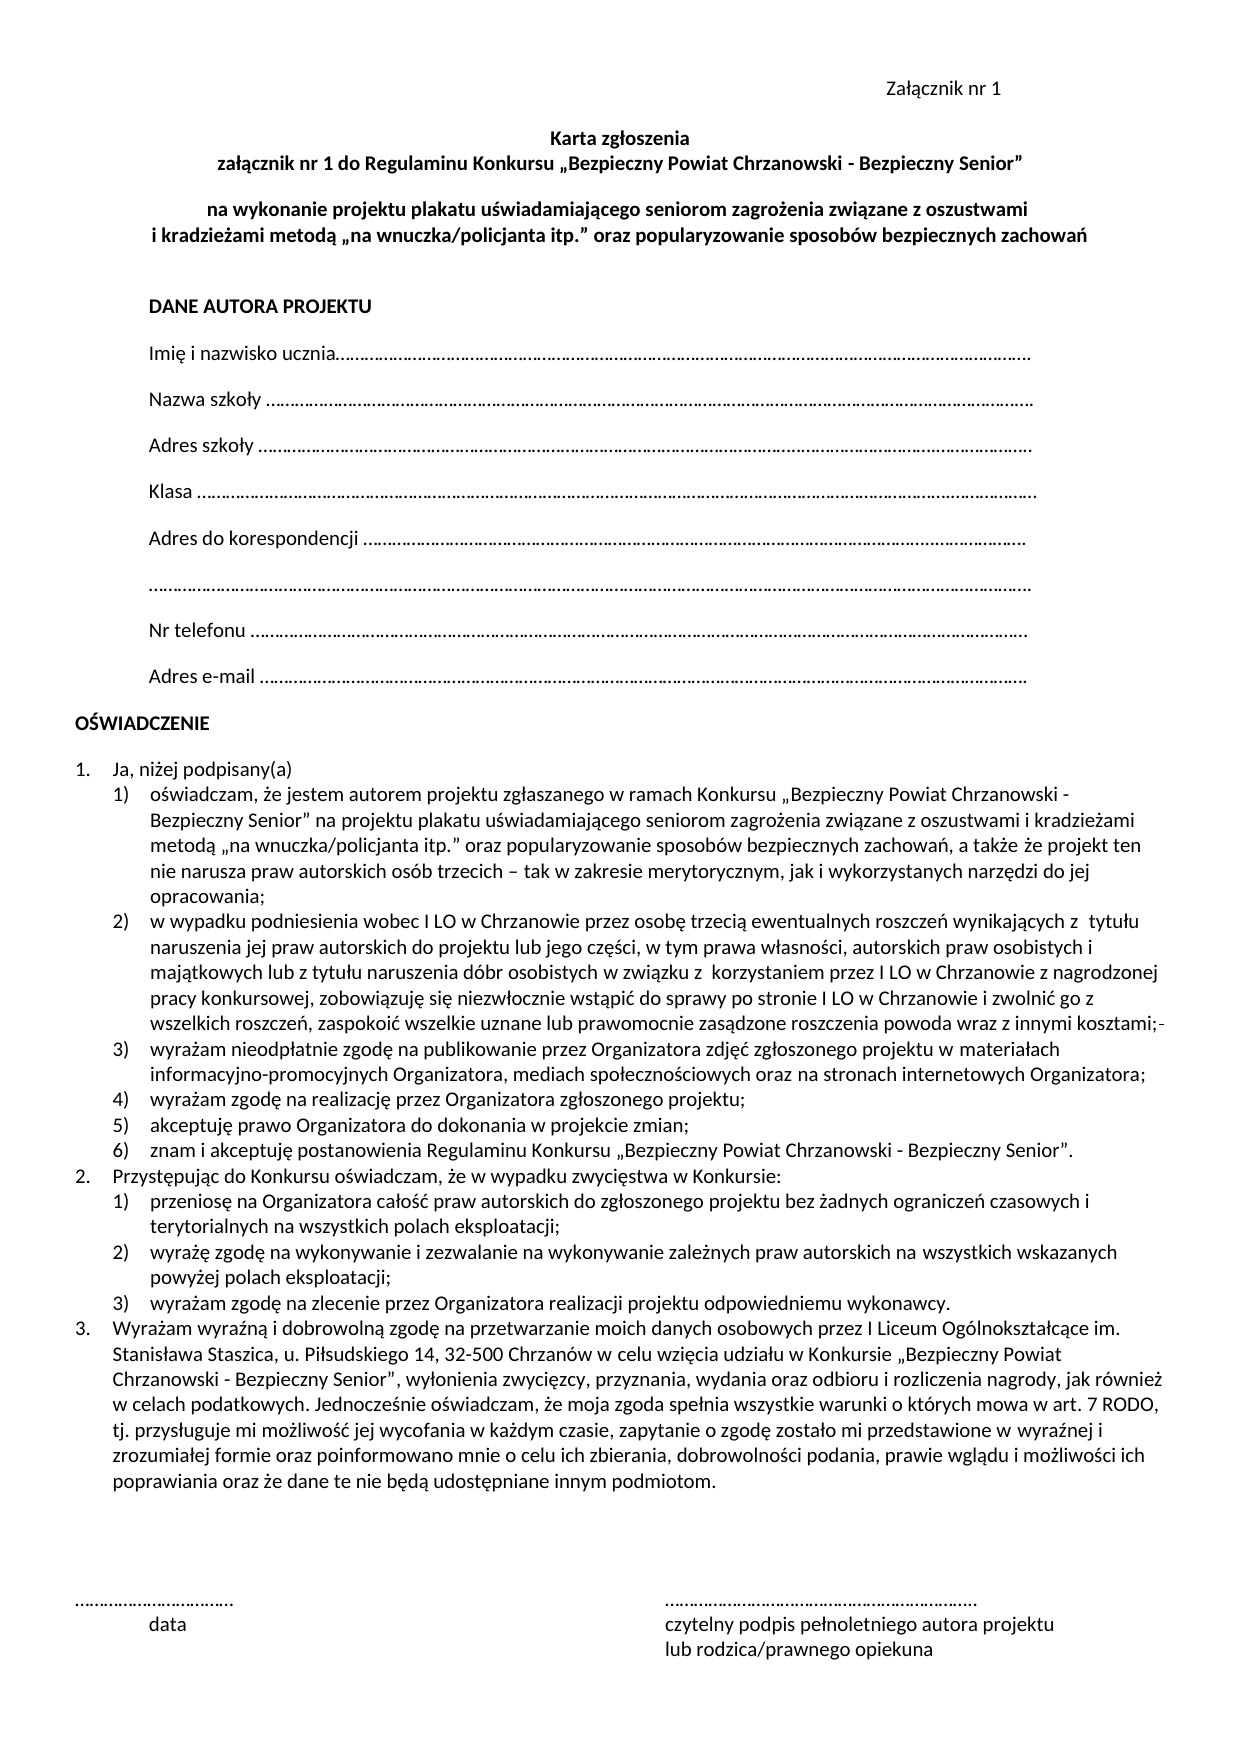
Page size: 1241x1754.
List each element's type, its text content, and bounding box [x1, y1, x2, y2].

list wyrażam nieodpłatnie zgodę na publikowanie przez Organizatora zdjęć zgłoszonego projektu w materiałach informacyjno-promocyjnych Organizatora, mediach społecznościowych oraz na stronach internetowych Organizatora; [112, 1036, 1165, 1087]
text Adres e-mail ……………………………………………………………………………………………………………………………………………. [149, 664, 1165, 689]
text Nr telefonu ……………………………………………………………………………………………………………………………………………… [149, 617, 1165, 643]
text …………………………………………………………………………………………………………………………………………………………………. [149, 571, 1165, 597]
list oświadczam, że jestem autorem projektu zgłaszanego w ramach Konkursu „Bezpieczny Powiat Chrzanowski - Bezpieczny Senior” na projektu plakatu uświadamiającego seniorom zagrożenia związane z oszustwami i kradzieżami metodą „na wnuczka/policjanta itp.” oraz popularyzowanie sposobów bezpiecznych zachowań, a także że projekt ten nie narusza praw autorskich osób trzecich – tak w zakresie merytorycznym, jak i wykorzystanych narzędzi do jej opracowania; [112, 782, 1165, 909]
text na wykonanie projektu plakatu uświadamiającego seniorom zagrożenia związane z oszustwami i kradzieżami metodą „na wnuczka/policjanta itp.” oraz popularyzowanie sposobów bezpiecznych zachowań [75, 197, 1165, 247]
text …………………………… ……………………………………………………….. [75, 1586, 1165, 1611]
list wyrażam zgodę na realizację przez Organizatora zgłoszonego projektu; [112, 1087, 1165, 1112]
text data czytelny podpis pełnoletniego autora projektu [75, 1611, 1165, 1637]
text załącznik nr 1 do Regulaminu Konkursu „Bezpieczny Powiat Chrzanowski - Bezpieczny Senior” [75, 150, 1165, 176]
list znam i akceptuję postanowienia Regulaminu Konkursu „Bezpieczny Powiat Chrzanowski - Bezpieczny Senior”. [112, 1137, 1165, 1163]
text Adres do korespondencji ………………………………………………………………………………………………………..………………. [149, 525, 1165, 550]
list akceptuję prawo Organizatora do dokonania w projekcie zmian; [112, 1112, 1165, 1137]
list przeniosę na Organizatora całość praw autorskich do zgłoszonego projektu bez żadnych ograniczeń czasowych i terytorialnych na wszystkich polach eksploatacji; [112, 1188, 1165, 1239]
text Adres szkoły …………………………………………………………………………………………………..……………………….……………….. [149, 432, 1165, 458]
text DANE AUTORA PROJEKTU [149, 294, 1165, 319]
text lub rodzica/prawnego opiekuna [75, 1637, 1165, 1662]
list Wyrażam wyraźną i dobrowolną zgodę na przetwarzanie moich danych osobowych przez I Liceum Ogólnokształcące im. Stanisława Staszica, u. Piłsudskiego 14, 32-500 Chrzanów w celu wzięcia udziału w Konkursie „Bezpieczny Powiat Chrzanowski - Bezpieczny Senior”, wyłonienia zwycięzcy, przyznania, wydania oraz odbioru i rozliczenia nagrody, jak również w celach podatkowych. Jednocześnie oświadczam, że moja zgoda spełnia wszystkie warunki o których mowa w art. 7 RODO, tj. przysługuje mi możliwość jej wycofania w każdym czasie, zapytanie o zgodę zostało mi przedstawione w wyraźnej i zrozumiałej formie oraz poinformowano mnie o celu ich zbierania, dobrowolności podania, prawie wglądu i możliwości ich poprawiania oraz że dane te nie będą udostępniane innym podmiotom. [75, 1315, 1165, 1493]
list Ja, niżej podpisany(a) [75, 756, 1165, 782]
list wyrażam zgodę na zlecenie przez Organizatora realizacji projektu odpowiedniemu wykonawcy. [112, 1290, 1165, 1315]
text Klasa ………………………………………………………………………………………………………………………………………….……………… [149, 479, 1165, 504]
text Karta zgłoszenia [75, 125, 1165, 150]
list Przystępując do Konkursu oświadczam, że w wypadku zwycięstwa w Konkursie: [75, 1163, 1165, 1188]
list w wypadku podniesienia wobec I LO w Chrzanowie przez osobę trzecią ewentualnych roszczeń wynikających z tytułu naruszenia jej praw autorskich do projektu lub jego części, w tym prawa własności, autorskich praw osobistych i majątkowych lub z tytułu naruszenia dóbr osobistych w związku z korzystaniem przez I LO w Chrzanowie z nagrodzonej pracy konkursowej, zobowiązuję się niezwłocznie wstąpić do sprawy po stronie I LO w Chrzanowie i zwolnić go z wszelkich roszczeń, zaspokoić wszelkie uznane lub prawomocnie zasądzone roszczenia powoda wraz z innymi kosztami; [112, 909, 1165, 1036]
text Załącznik nr 1 [886, 75, 1165, 100]
list wyrażę zgodę na wykonywanie i zezwalanie na wykonywanie zależnych praw autorskich na wszystkich wskazanych powyżej polach eksploatacji; [112, 1239, 1165, 1290]
text Nazwa szkoły ……………………………………………………………………………………………………………………………………………. [149, 386, 1165, 412]
text OŚWIADCZENIE [75, 710, 1165, 735]
text Imię i nazwisko ucznia………………………………………………………………………………………………………………………………. [149, 340, 1165, 365]
